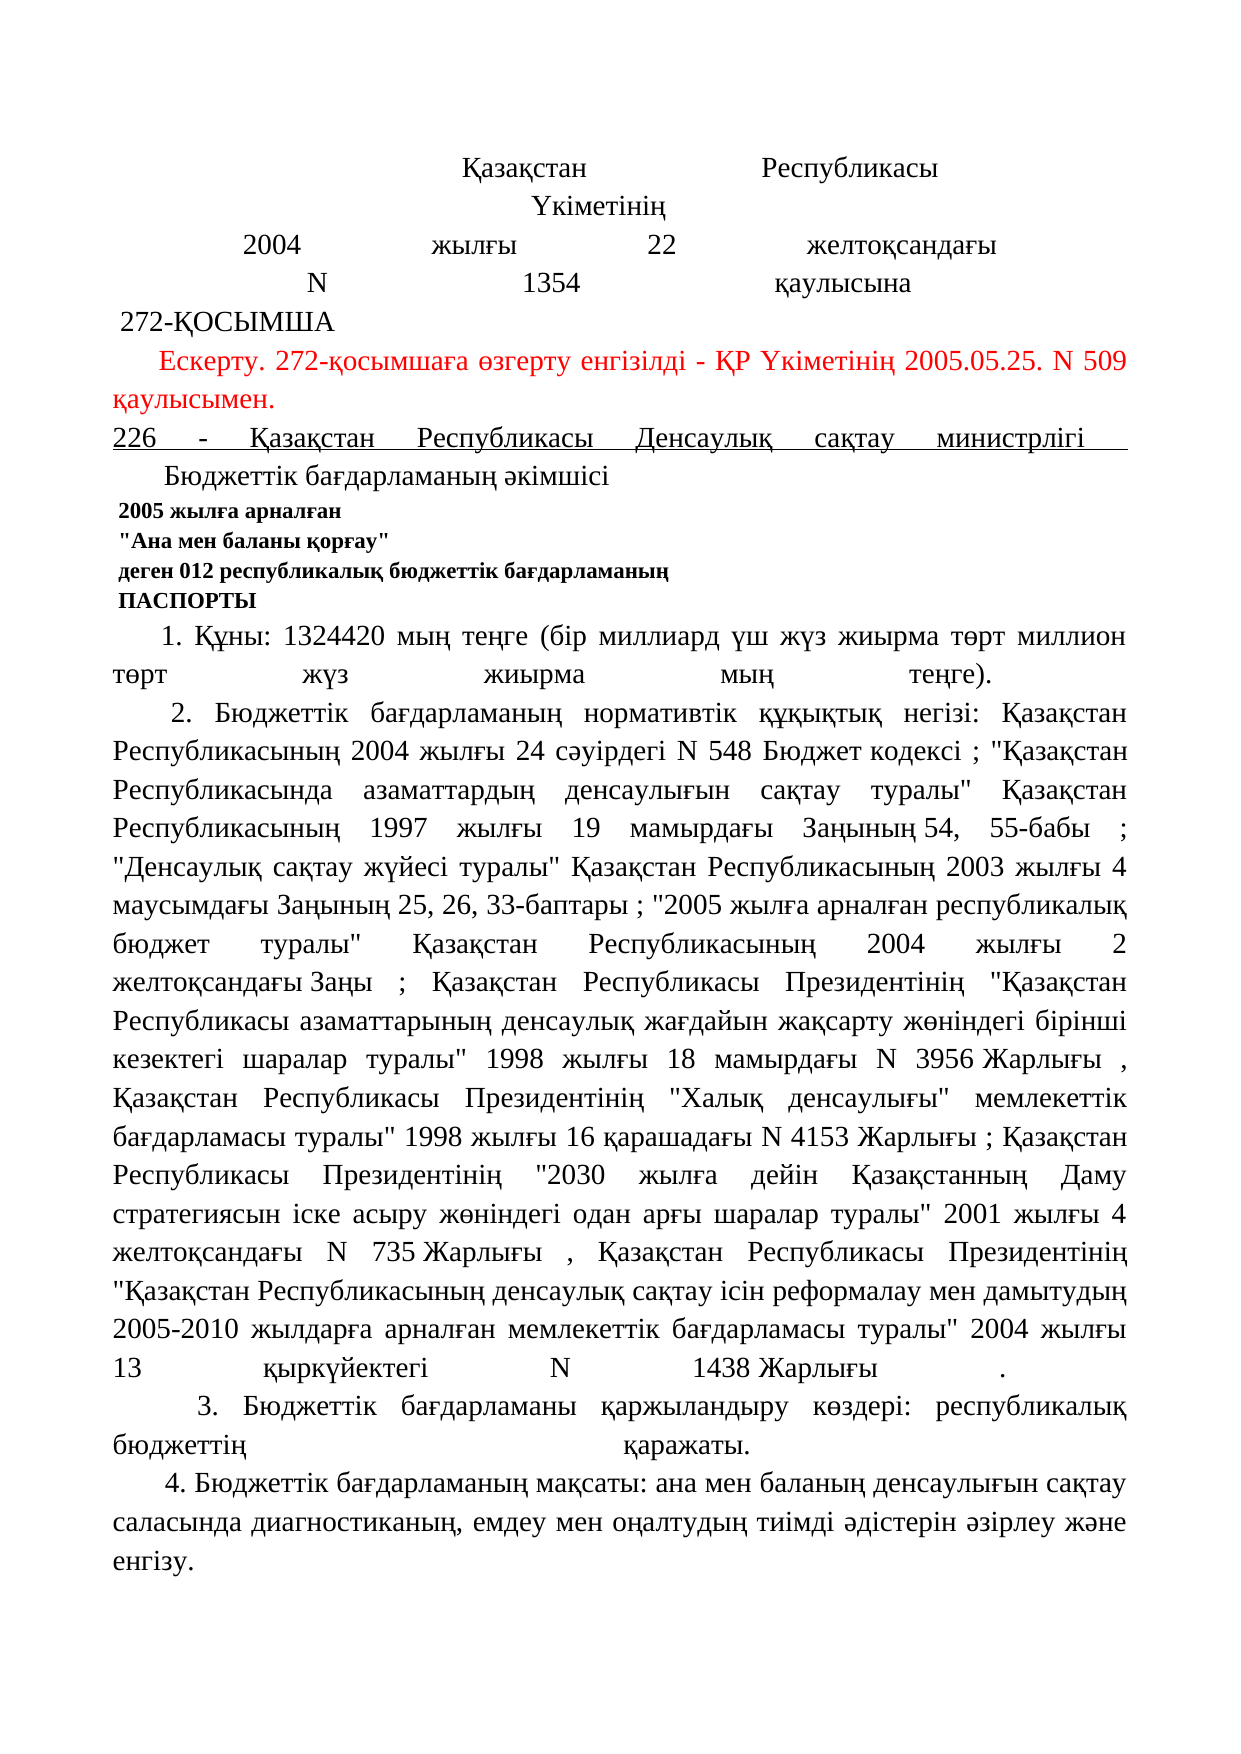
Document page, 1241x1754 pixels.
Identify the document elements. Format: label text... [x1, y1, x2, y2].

text 2005 жылға арналған "Ана мен баланы қорғау" деген 012 республикалық бюджеттік бағдарламаның ПАСПОРТЫ [112, 497, 1128, 614]
text Қазақстан Республикасы Үкiметiнiң 2004 жылғы 22 желтоқсандағы N 1354 қаулысына 272-ҚОСЫМША [112, 150, 1128, 338]
text Ескерту. 272-қосымшаға өзгерту енгізілді - ҚР Үкіметінің 2005.05.25. N 509 қаулысымен. [112, 343, 1128, 415]
text 226 - Қазақстан Республикасы Денсаулық сақтау министрлігі Бюджеттiк бағдарламаның әкімшісі [112, 450, 1128, 492]
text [112, 618, 1128, 1576]
text 226 - Қазақстан Республикасы Денсаулық сақтау министрлігі Бюджеттiк бағдарламаның әкімшісі [112, 420, 1128, 449]
